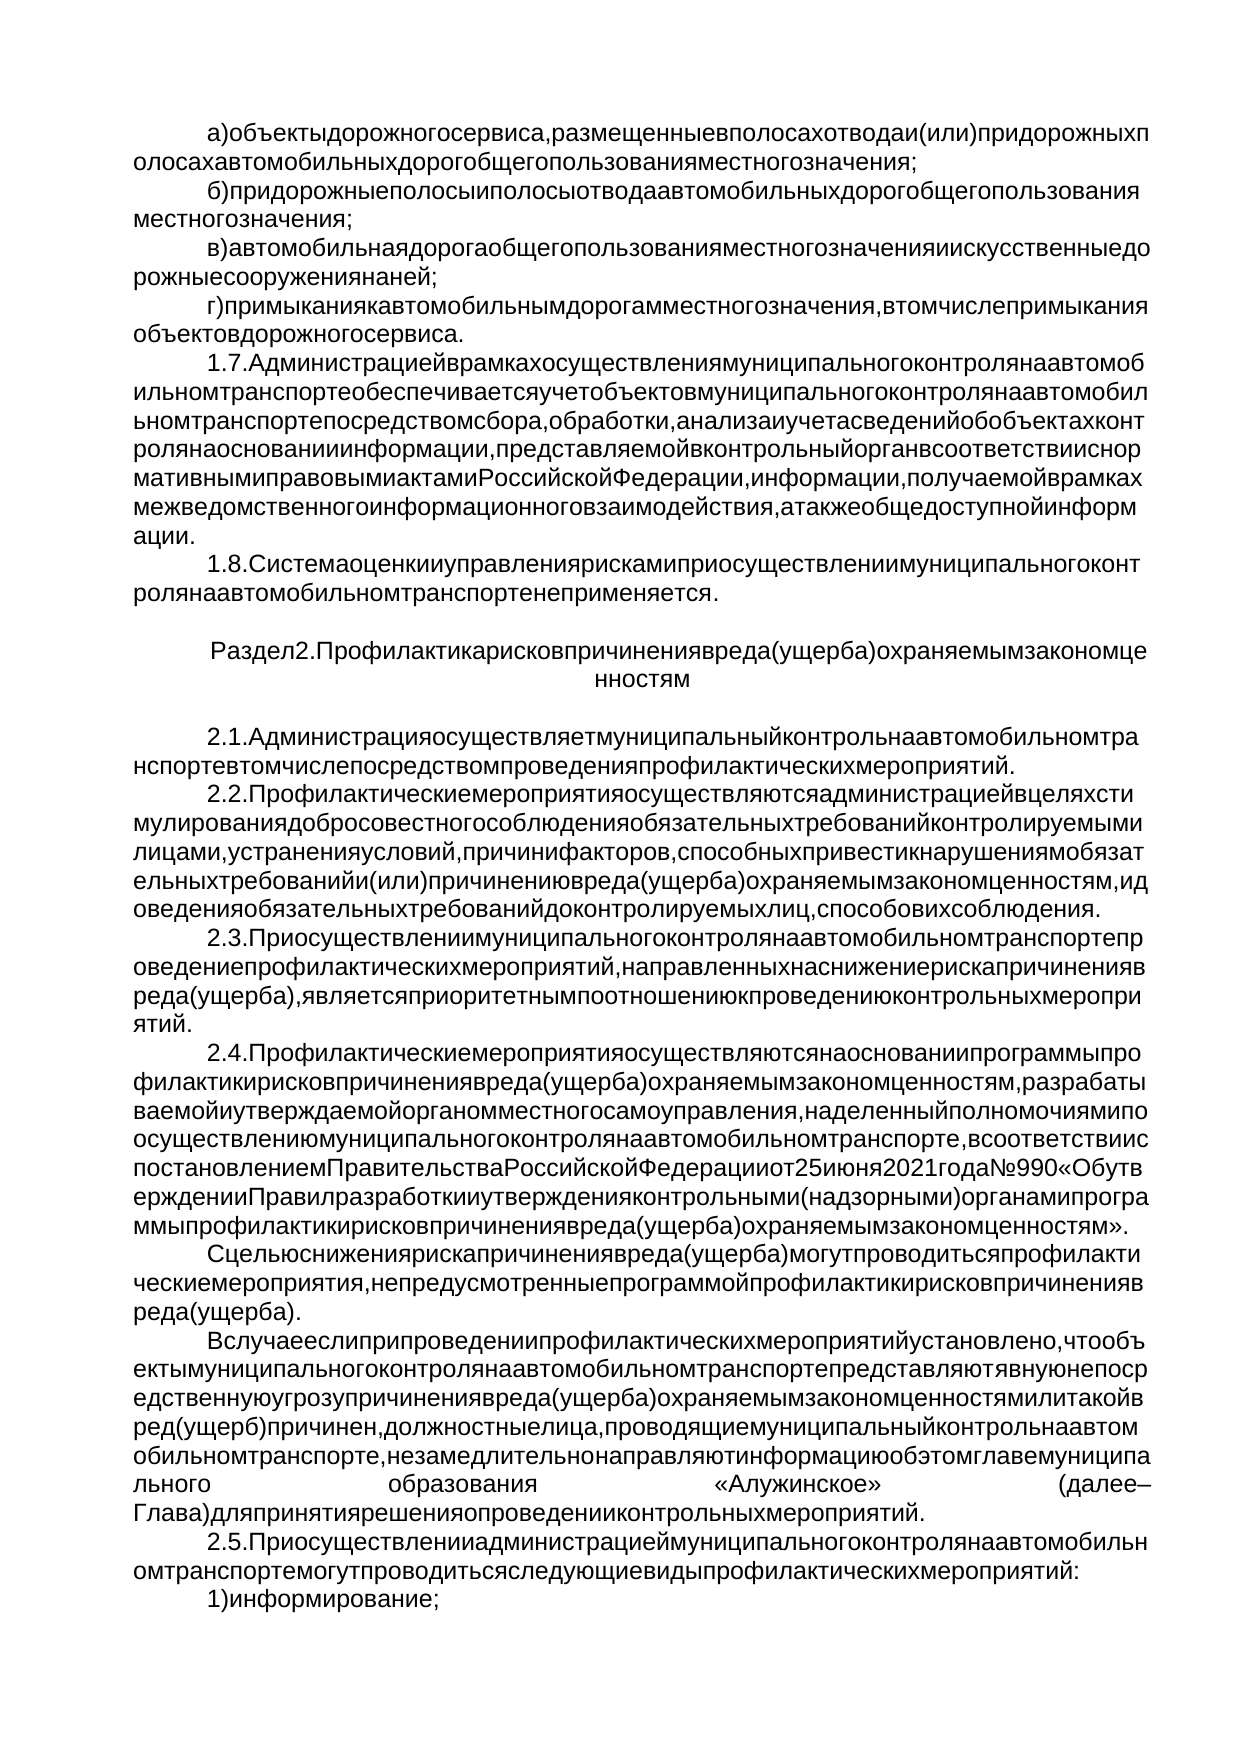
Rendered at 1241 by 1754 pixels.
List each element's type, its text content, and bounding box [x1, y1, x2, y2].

text 1.7.Администрациейврамкахосуществлениямуниципальногоконтролянаавтомобильномтранспортеобеспечиваетсяучетобъектовмуниципальногоконтролянаавтомобильномтранспортепосредствомсбора,обработки,анализаиучетасведенийобобъектахконтролянаоснованииинформации,представляемойвконтрольныйорганвсоответствииснормативнымиправовымиактамиРоссийскойФедерации,информации,получаемойврамкахмежведомственногоинформационноговзаимодействия,атакжеобщедоступнойинформации. [133, 348, 1152, 549]
text г)примыканиякавтомобильнымдорогамместногозначения,втомчислепримыканияобъектовдорожногосервиса. [133, 291, 1152, 348]
text Сцельюснижениярискапричинениявреда(ущерба)могутпроводитьсяпрофилактическиемероприятия,непредусмотренныепрограммойпрофилактикирисковпричинениявреда(ущерба). [133, 1239, 1152, 1326]
text б)придорожныеполосыиполосыотводаавтомобильныхдорогобщегопользованияместногозначения; [133, 176, 1152, 233]
text а)объектыдорожногосервиса,размещенныевполосахотводаи(или)придорожныхполосахавтомобильныхдорогобщегопользованияместногозначения; [133, 118, 1152, 176]
text 2.1.Администрацияосуществляетмуниципальныйконтрольнаавтомобильномтранспортевтомчислепосредствомпроведенияпрофилактическихмероприятий. [133, 722, 1152, 779]
text 2.3.Приосуществлениимуниципальногоконтролянаавтомобильномтранспортепроведениепрофилактическихмероприятий,направленныхнаснижениерискапричинениявреда(ущерба),являетсяприоритетнымпоотношениюкпроведениюконтрольныхмероприятий. [133, 923, 1152, 1038]
text 1)информирование; [133, 1584, 1152, 1613]
text 2.2.Профилактическиемероприятияосуществляютсяадминистрациейвцеляхстимулированиядобросовестногособлюденияобязательныхтребованийконтролируемымилицами,устраненияусловий,причинифакторов,способныхпривестикнарушениямобязательныхтребованийи(или)причинениювреда(ущерба)охраняемымзакономценностям,идоведенияобязательныхтребованийдоконтролируемыхлиц,способовихсоблюдения. [133, 779, 1152, 923]
text Вслучаееслиприпроведениипрофилактическихмероприятийустановлено,чтообъектымуниципальногоконтролянаавтомобильномтранспортепредставляютявнуюнепосредственнуюугрозупричинениявреда(ущерба)охраняемымзакономценностямилитакойвред(ущерб)причинен,должностныелица,проводящиемуниципальныйконтрольнаавтомобильномтранспорте,незамедлительнонаправляютинформациюобэтомглавемуниципального образования «Алужинское» (далее–Глава)дляпринятиярешенияопроведенииконтрольныхмероприятий. [133, 1326, 1152, 1527]
text 2.5.Приосуществленииадминистрациеймуниципальногоконтролянаавтомобильномтранспортемогутпроводитьсяследующиевидыпрофилактическихмероприятий: [133, 1527, 1152, 1584]
text в)автомобильнаядорогаобщегопользованияместногозначенияиискусственныедорожныесооружениянаней; [133, 233, 1152, 291]
text 1.8.Системаоценкииуправлениярискамиприосуществлениимуниципальногоконтролянаавтомобильномтранспортенеприменяется. [133, 549, 1152, 607]
text 2.4.Профилактическиемероприятияосуществляютсянаоснованиипрограммыпрофилактикирисковпричинениявреда(ущерба)охраняемымзакономценностям,разрабатываемойиутверждаемойорганомместногосамоуправления,наделенныйполномочиямипоосуществлениюмуниципальногоконтролянаавтомобильномтранспорте,всоответствииспостановлениемПравительстваРоссийскойФедерацииот25июня2021года№990«ОбутвержденииПравилразработкииутвержденияконтрольными(надзорными)органамипрограммыпрофилактикирисковпричинениявреда(ущерба)охраняемымзакономценностям». [133, 1038, 1152, 1239]
text Раздел2.Профилактикарисковпричинениявреда(ущерба)охраняемымзакономценностям [133, 636, 1152, 693]
